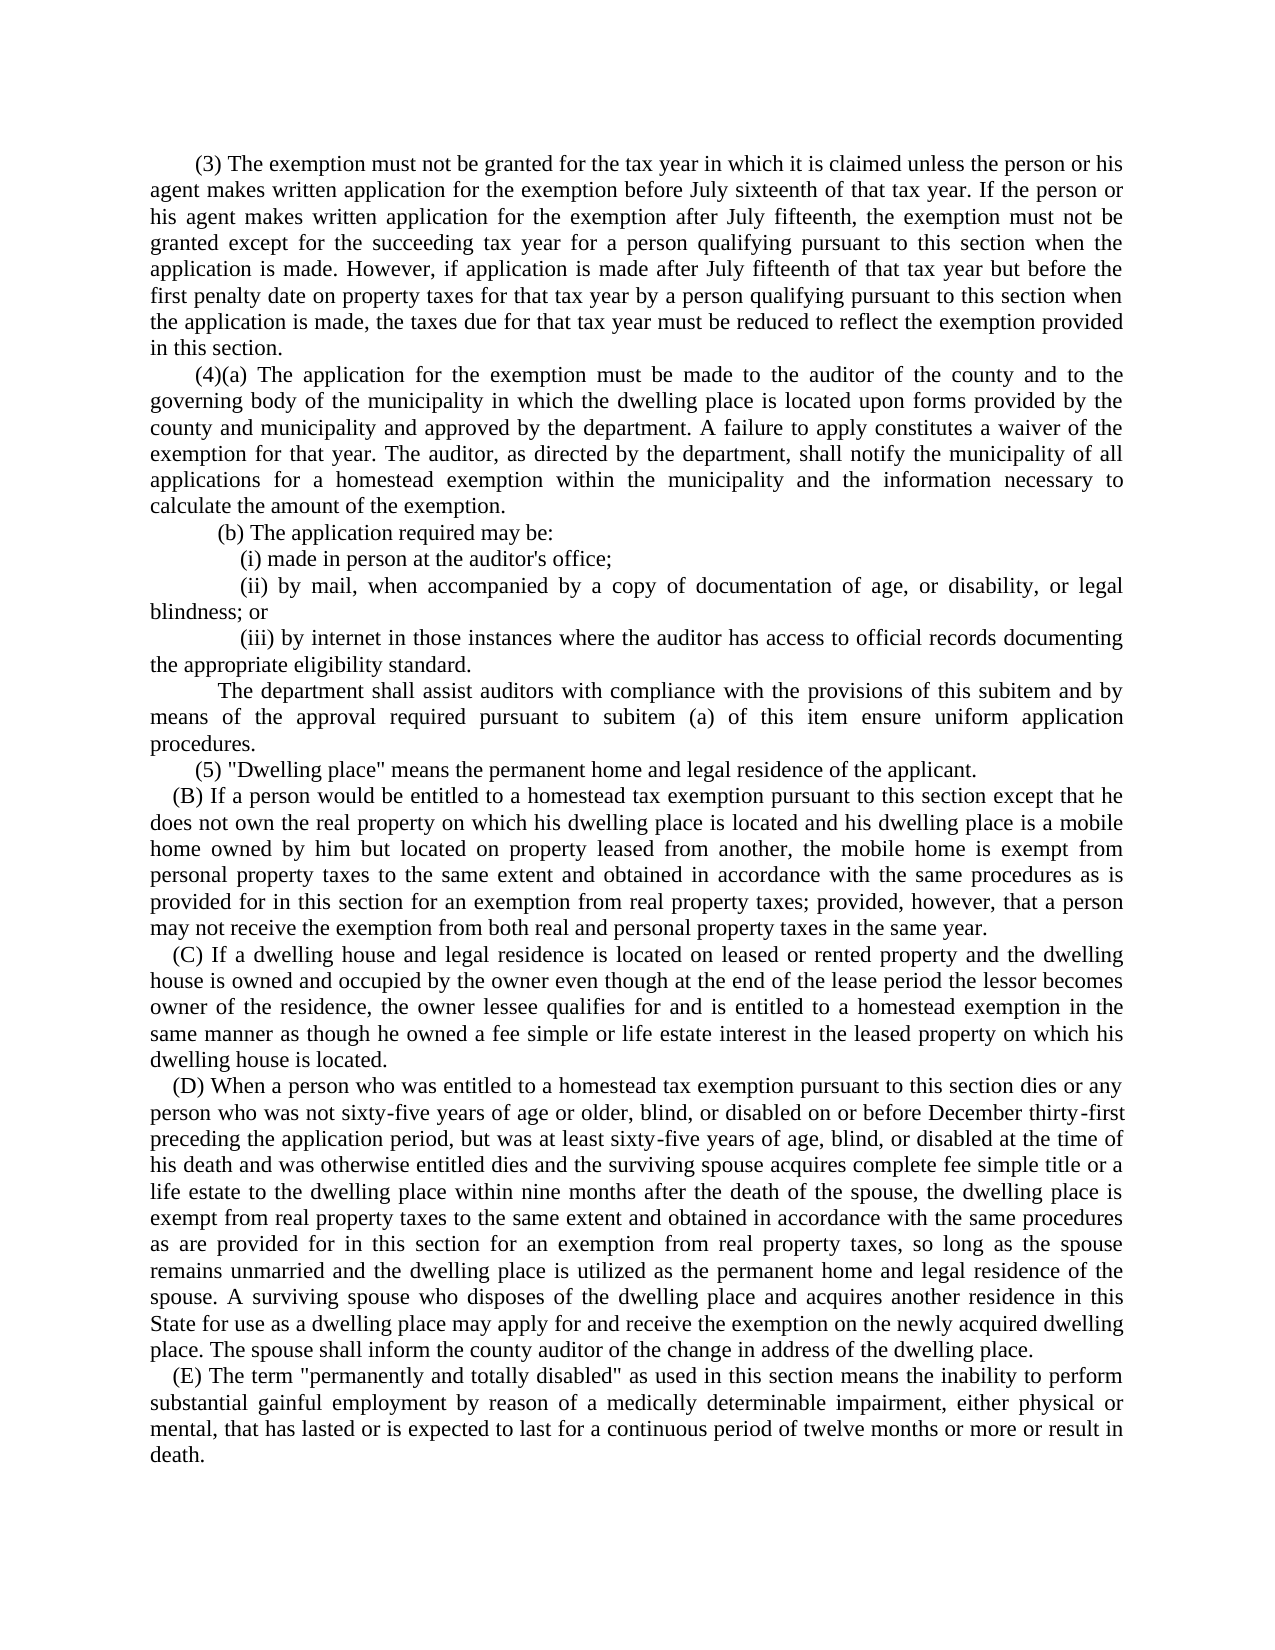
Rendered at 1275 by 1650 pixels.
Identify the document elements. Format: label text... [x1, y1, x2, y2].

text (D) When a person who was entitled to a homestead tax exemption pursuant to this section dies or any person who was not sixty-five years of age or older, blind, or disabled on or before December thirty-first preceding the application period, but was at least sixty-five years of age, blind, or disabled at the time of his death and was otherwise entitled dies and the surviving spouse acquires complete fee simple title or a life estate to the dwelling place within nine months after the death of the spouse, the dwelling place is exempt from real property taxes to the same extent and obtained in accordance with the same procedures as are provided for in this section for an exemption from real property taxes, so long as the spouse remains unmarried and the dwelling place is utilized as the permanent home and legal residence of the spouse. A surviving spouse who disposes of the dwelling place and acquires another residence in this State for use as a dwelling place may apply for and receive the exemption on the newly acquired dwelling place. The spouse shall inform the county auditor of the change in address of the dwelling place. [150, 1072, 1125, 1362]
text (ii) by mail, when accompanied by a copy of documentation of age, or disability, or legal blindness; or [150, 572, 1125, 624]
text The department shall assist auditors with compliance with the provisions of this subitem and by means of the approval required pursuant to subitem (a) of this item ensure uniform application procedures. [150, 677, 1125, 756]
text (E) The term "permanently and totally disabled" as used in this section means the inability to perform substantial gainful employment by reason of a medically determinable impairment, either physical or mental, that has lasted or is expected to last for a continuous period of twelve months or more or result in death. [150, 1362, 1125, 1468]
text (B) If a person would be entitled to a homestead tax exemption pursuant to this section except that he does not own the real property on which his dwelling place is located and his dwelling place is a mobile home owned by him but located on property leased from another, the mobile home is exempt from personal property taxes to the same extent and obtained in accordance with the same procedures as is provided for in this section for an exemption from real property taxes; provided, however, that a person may not receive the exemption from both real and personal property taxes in the same year. [150, 782, 1125, 941]
text (C) If a dwelling house and legal residence is located on leased or rented property and the dwelling house is owned and occupied by the owner even though at the end of the lease period the lessor becomes owner of the residence, the owner lessee qualifies for and is entitled to a homestead exemption in the same manner as though he owned a fee simple or life estate interest in the leased property on which his dwelling house is located. [150, 941, 1125, 1072]
text (5) "Dwelling place" means the permanent home and legal residence of the applicant. [150, 756, 1125, 782]
text (4)(a) The application for the exemption must be made to the auditor of the county and to the governing body of the municipality in which the dwelling place is located upon forms provided by the county and municipality and approved by the department. A failure to apply constitutes a waiver of the exemption for that year. The auditor, as directed by the department, shall notify the municipality of all applications for a homestead exemption within the municipality and the information necessary to calculate the amount of the exemption. [150, 361, 1125, 519]
text (3) The exemption must not be granted for the tax year in which it is claimed unless the person or his agent makes written application for the exemption before July sixteenth of that tax year. If the person or his agent makes written application for the exemption after July fifteenth, the exemption must not be granted except for the succeeding tax year for a person qualifying pursuant to this section when the application is made. However, if application is made after July fifteenth of that tax year but before the first penalty date on property taxes for that tax year by a person qualifying pursuant to this section when the application is made, the taxes due for that tax year must be reduced to reflect the exemption provided in this section. [150, 150, 1125, 361]
text (i) made in person at the auditor's office; [150, 545, 1125, 572]
text (iii) by internet in those instances where the auditor has access to official records documenting the appropriate eligibility standard. [150, 624, 1125, 677]
text (b) The application required may be: [150, 519, 1125, 545]
